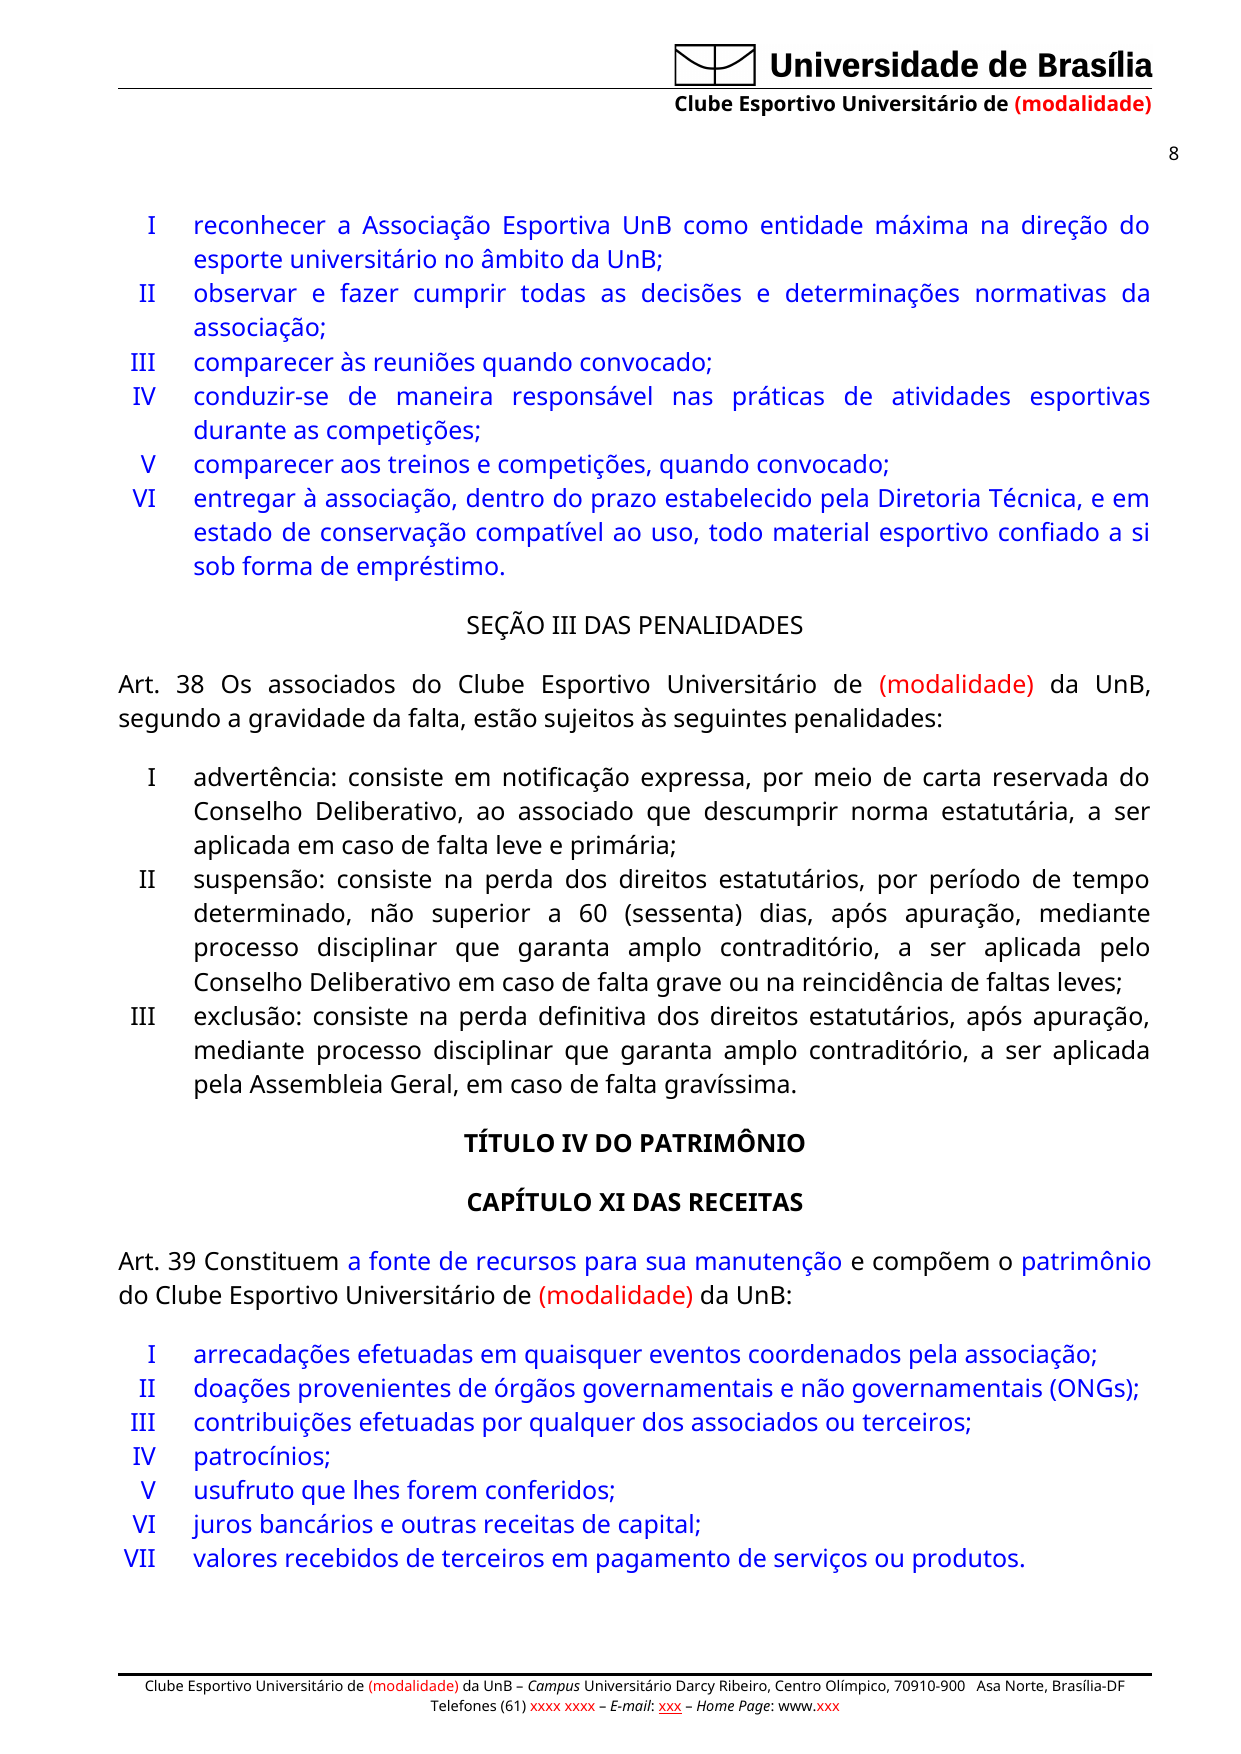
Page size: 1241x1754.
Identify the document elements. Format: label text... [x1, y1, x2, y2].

list suspensão: consiste na perda dos direitos estatutários, por período de tempo determinado, não superior a 60 (sessenta) dias, após apuração, mediante processo disciplinar que garanta amplo contraditório, a ser aplicada pelo Conselho Deliberativo em caso de falta grave ou na reincidência de faltas leves; [156, 862, 1152, 998]
subtitle CAPÍTULO XI DAS RECEITAS [118, 1184, 1152, 1218]
list usufruto que lhes forem conferidos; [156, 1473, 1152, 1507]
list observar e fazer cumprir todas as decisões e determinações normativas da associação; [156, 276, 1152, 344]
list arrecadações efetuadas em quaisquer eventos coordenados pela associação; [156, 1337, 1152, 1371]
list contribuições efetuadas por qualquer dos associados ou terceiros; [156, 1405, 1152, 1439]
list patrocínios; [156, 1439, 1152, 1473]
subtitle SEÇÃO III DAS PENALIDADES [118, 608, 1152, 642]
text Art. 38 Os associados do Clube Esportivo Universitário de (modalidade) da UnB, segundo a gravidade da falta, estão sujeitos às seguintes penalidades: [118, 667, 1152, 735]
list comparecer às reuniões quando convocado; [156, 344, 1152, 378]
text Art. 39 Constituem a fonte de recursos para sua manutenção e compõem o patrimônio do Clube Esportivo Universitário de (modalidade) da UnB: [118, 1243, 1152, 1312]
picture [674, 44, 1153, 86]
list doações provenientes de órgãos governamentais e não governamentais (ONGs); [156, 1371, 1152, 1405]
list advertência: consiste em notificação expressa, por meio de carta reservada do Conselho Deliberativo, ao associado que descumprir norma estatutária, a ser aplicada em caso de falta leve e primária; [156, 760, 1152, 862]
list exclusão: consiste na perda definitiva dos direitos estatutários, após apuração, mediante processo disciplinar que garanta amplo contraditório, a ser aplicada pela Assembleia Geral, em caso de falta gravíssima. [156, 998, 1152, 1100]
list comparecer aos treinos e competições, quando convocado; [156, 446, 1152, 480]
list juros bancários e outras receitas de capital; [156, 1507, 1152, 1541]
list valores recebidos de terceiros em pagamento de serviços ou produtos. [156, 1541, 1152, 1575]
subtitle TÍTULO IV DO PATRIMÔNIO [118, 1125, 1152, 1159]
list entregar à associação, dentro do prazo estabelecido pela Diretoria Técnica, e em estado de conservação compatível ao uso, todo material esportivo confiado a si sob forma de empréstimo. [156, 480, 1152, 583]
list reconhecer a Associação Esportiva UnB como entidade máxima na direção do esporte universitário no âmbito da UnB; [156, 208, 1152, 276]
list conduzir-se de maneira responsável nas práticas de atividades esportivas durante as competições; [156, 378, 1152, 446]
